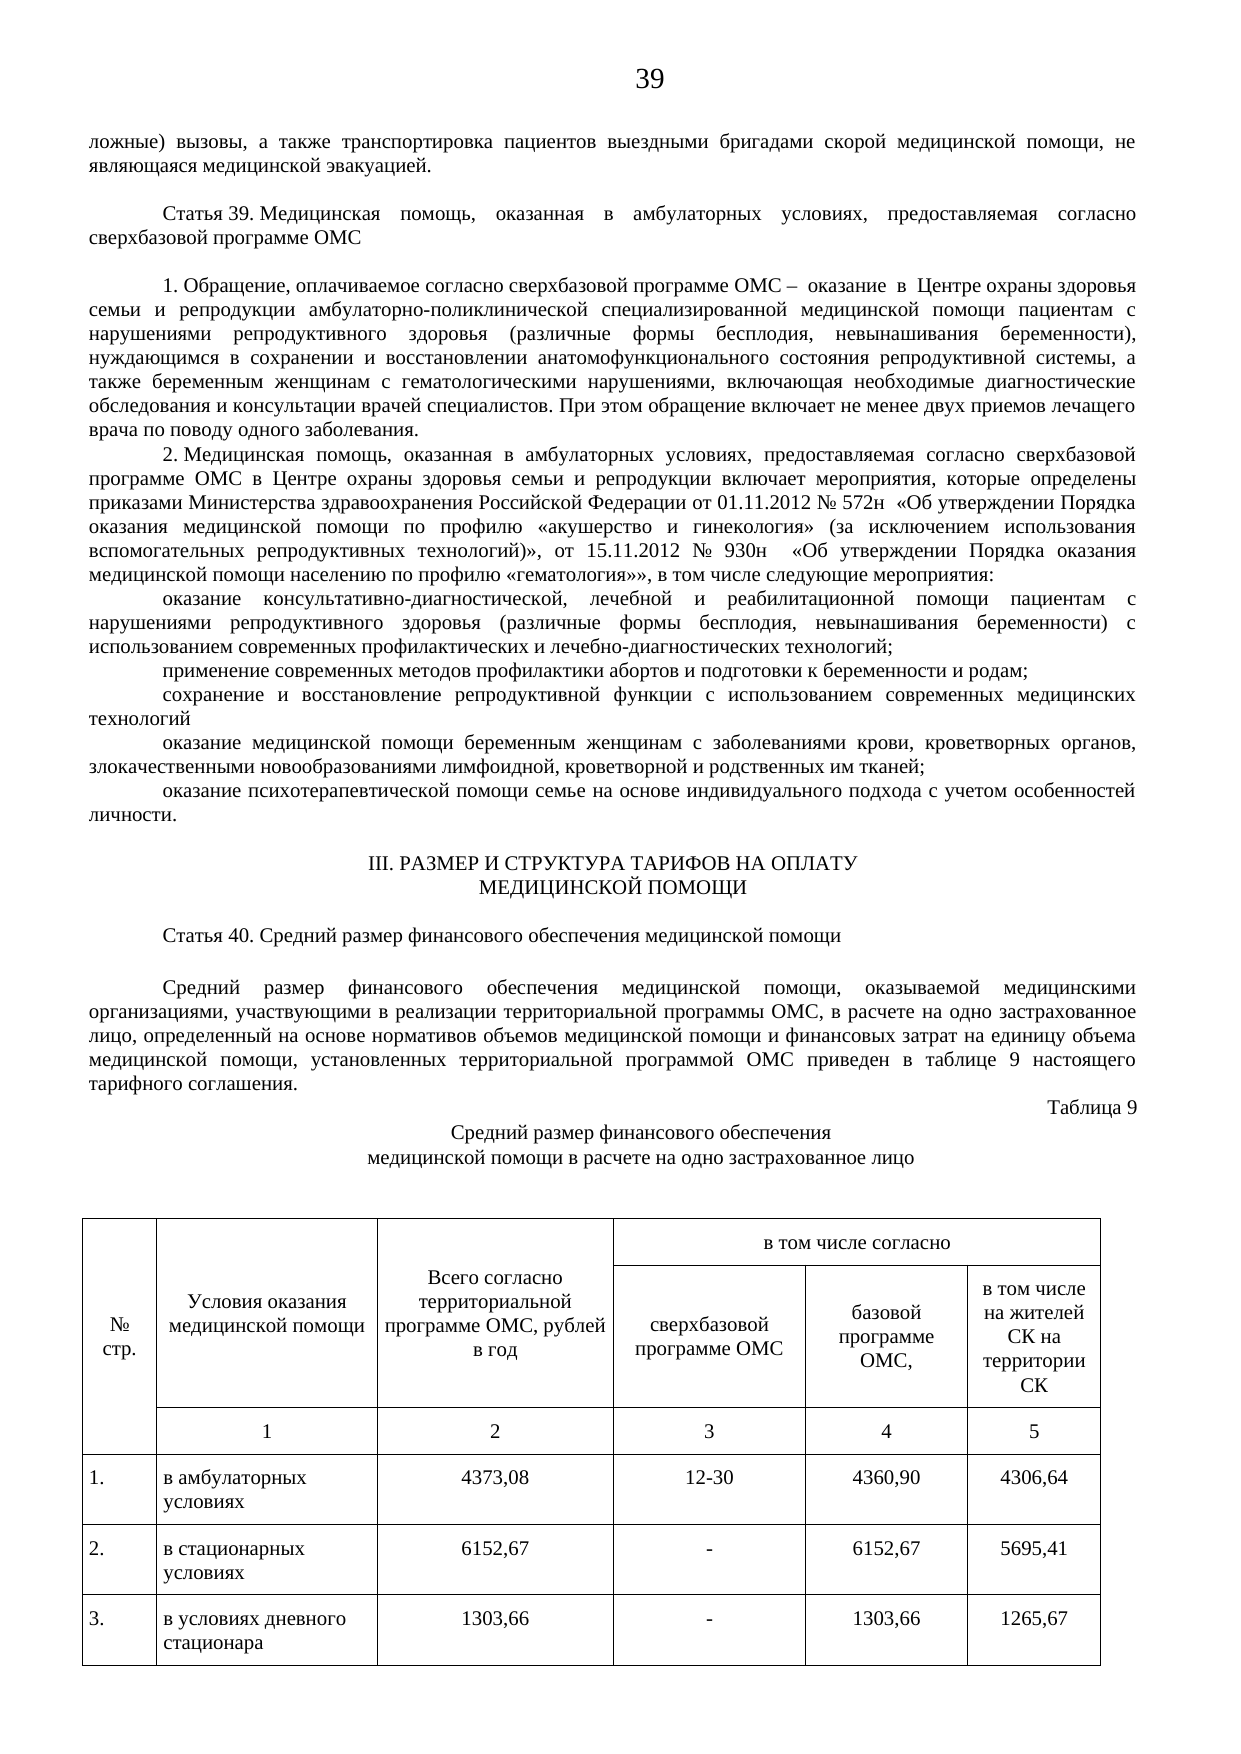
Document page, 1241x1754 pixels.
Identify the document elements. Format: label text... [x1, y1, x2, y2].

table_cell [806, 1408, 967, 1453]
text оказание консультативно-диагностической, лечебной и реабилитационной помощи пациентам с нарушениями репродуктивного здоровья (различные формы бесплодия, невынашивания беременности) с использованием современных профилактических и лечебно-диагностических технологий; [89, 586, 1137, 658]
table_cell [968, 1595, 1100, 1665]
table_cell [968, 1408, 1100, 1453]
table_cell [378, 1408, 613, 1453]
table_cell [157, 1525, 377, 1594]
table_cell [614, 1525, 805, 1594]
text Статья 40. Средний размер финансового обеспечения медицинской помощи [89, 923, 1137, 947]
text 2. Медицинская помощь, оказанная в амбулаторных условиях, предоставляемая согласно сверхбазовой программе ОМС в Центре охраны здоровья семьи и репродукции включает мероприятия, которые определены приказами Министерства здравоохранения Российской Федерации от 01.11.2012 № 572н «Об утверждении Порядка оказания медицинской помощи по профилю «акушерство и гинекология» (за исключением использования вспомогательных репродуктивных технологий)», от 15.11.2012 № 930н «Об утверждении Порядка оказания медицинской помощи населению по профилю «гематология»», в том числе следующие мероприятия: [89, 441, 1137, 586]
text оказание медицинской помощи беременным женщинам с заболеваниями крови, кроветворных органов, злокачественными новообразованиями лимфоидной, кроветворной и родственных им тканей; [89, 730, 1137, 778]
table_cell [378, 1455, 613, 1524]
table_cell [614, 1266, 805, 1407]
text Таблица 9 [89, 1095, 1137, 1119]
text Средний размер финансового обеспечения [89, 1119, 1137, 1144]
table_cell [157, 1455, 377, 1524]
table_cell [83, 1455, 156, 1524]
text Средний размер финансового обеспечения медицинской помощи, оказываемой медицинскими организациями, участвующими в реализации территориальной программы ОМС, в расчете на одно застрахованное лицо, определенный на основе нормативов объемов медицинской помощи и финансовых затрат на единицу объема медицинской помощи, установленных территориальной программой ОМС приведен в таблице 9 настоящего тарифного соглашения. [89, 975, 1137, 1095]
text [89, 129, 1137, 177]
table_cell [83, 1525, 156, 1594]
text МЕДИЦИНСКОЙ ПОМОЩИ [89, 874, 1137, 899]
text Статья 39. Медицинская помощь, оказанная в амбулаторных условиях, предоставляемая согласно сверхбазовой программе ОМС [89, 201, 1137, 249]
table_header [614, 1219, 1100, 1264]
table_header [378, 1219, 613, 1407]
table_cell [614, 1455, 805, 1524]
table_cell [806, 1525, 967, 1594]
text 1. Обращение, оплачиваемое согласно сверхбазовой программе ОМС – оказание в Центре охраны здоровья семьи и репродукции амбулаторно-поликлинической специализированной медицинской помощи пациентам с нарушениями репродуктивного здоровья (различные формы бесплодия, невынашивания беременности), нуждающимся в сохранении и восстановлении анатомофункционального состояния репродуктивной системы, а также беременным женщинам с гематологическими нарушениями, включающая необходимые диагностические обследования и консультации врачей специалистов. При этом обращение включает не менее двух приемов лечащего врача по поводу одного заболевания. [89, 273, 1137, 441]
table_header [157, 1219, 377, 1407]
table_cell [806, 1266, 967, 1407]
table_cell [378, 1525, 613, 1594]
text применение современных методов профилактики абортов и подготовки к беременности и родам; [89, 658, 1137, 682]
text медицинской помощи в расчете на одно застрахованное лицо [89, 1144, 1137, 1169]
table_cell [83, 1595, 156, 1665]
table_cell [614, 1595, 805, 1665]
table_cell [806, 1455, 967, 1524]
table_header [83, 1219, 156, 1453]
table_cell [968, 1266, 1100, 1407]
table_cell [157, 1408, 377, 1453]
text сохранение и восстановление репродуктивной функции с использованием современных медицинских технологий [89, 682, 1137, 730]
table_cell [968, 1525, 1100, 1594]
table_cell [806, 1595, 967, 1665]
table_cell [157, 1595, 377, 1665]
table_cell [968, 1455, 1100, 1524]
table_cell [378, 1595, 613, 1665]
text III. РАЗМЕР И СТРУКТУРА ТАРИФОВ НА ОПЛАТУ [89, 851, 1137, 874]
text оказание психотерапевтической помощи семье на основе индивидуального подхода с учетом особенностей личности. [89, 778, 1137, 826]
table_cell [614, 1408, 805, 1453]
